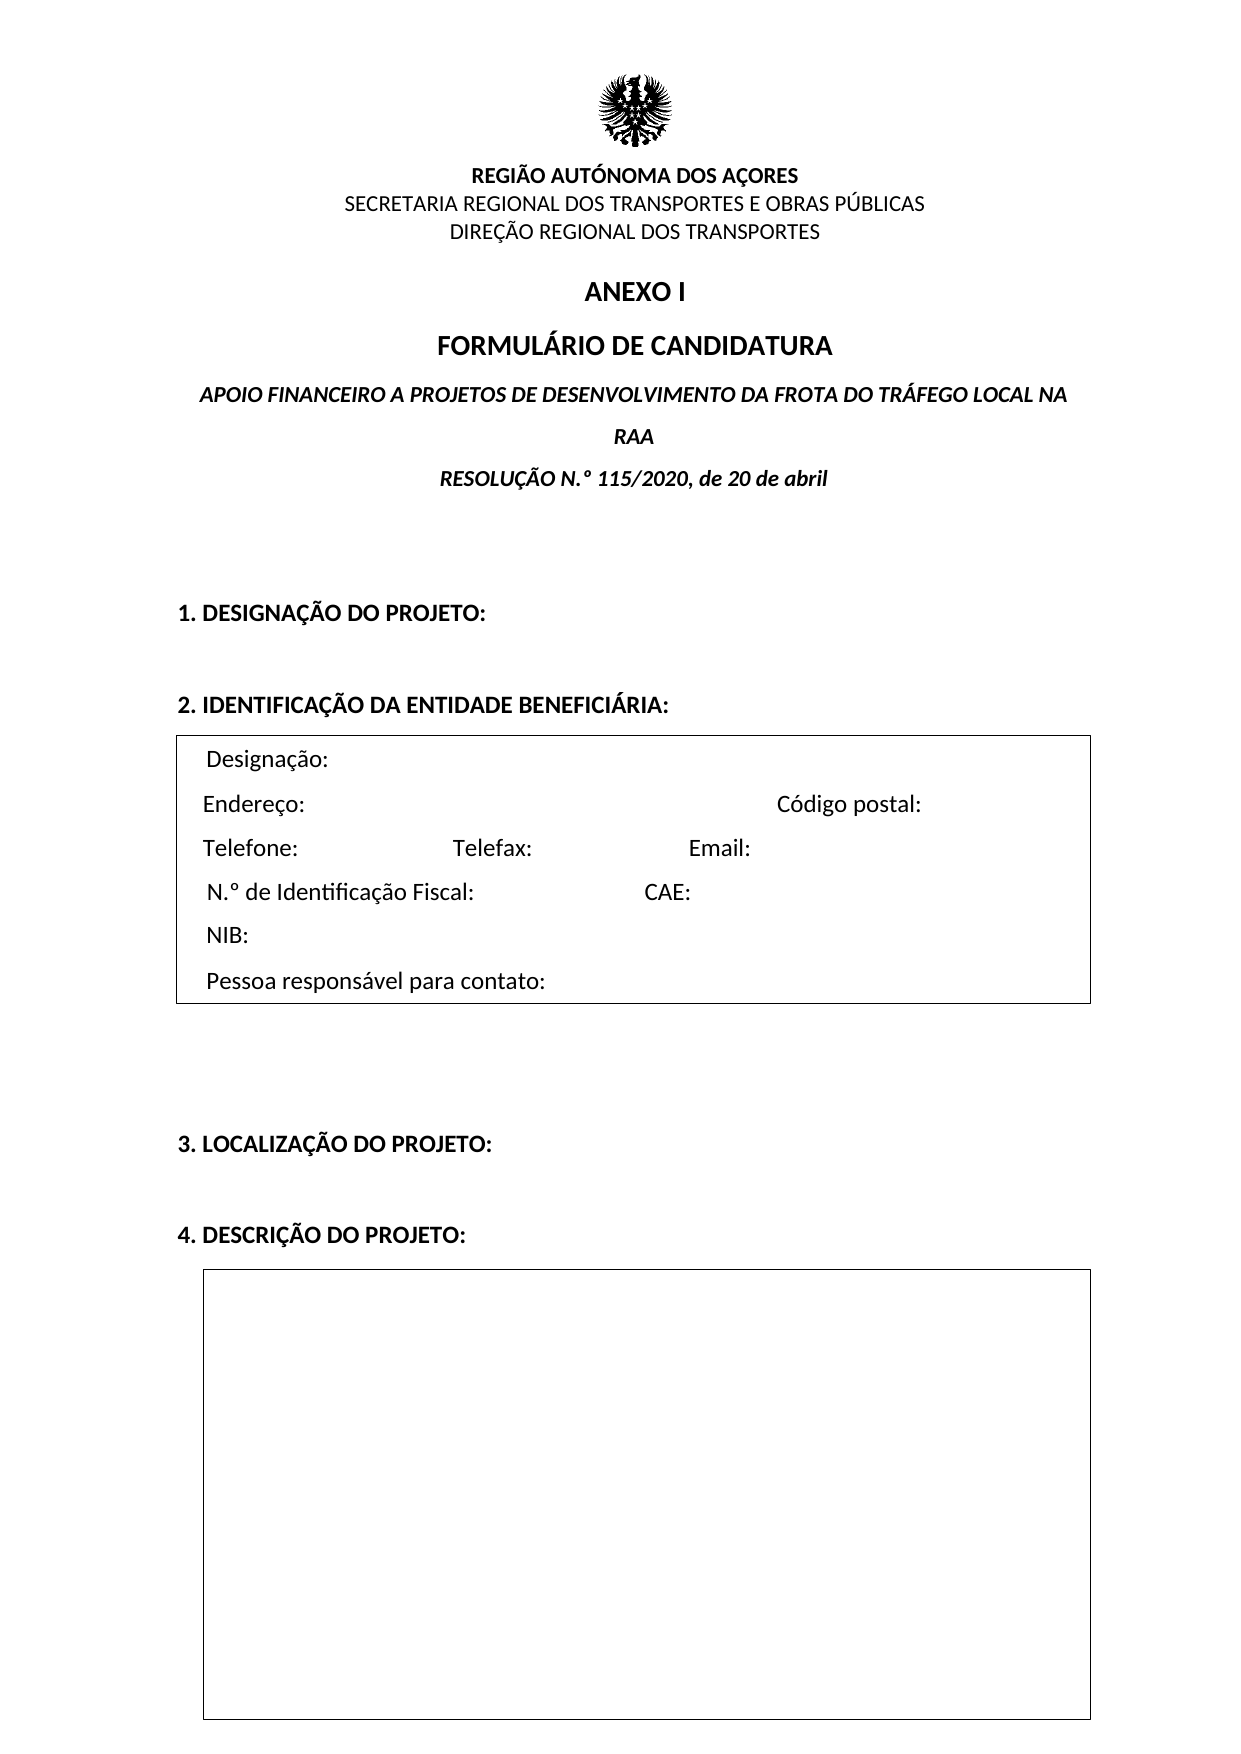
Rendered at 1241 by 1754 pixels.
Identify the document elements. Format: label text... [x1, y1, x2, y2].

picture [597, 73, 673, 148]
text FORMULÁRIO DE CANDIDATURA [177, 327, 1093, 362]
text 1. DESIGNAÇÃO DO PROJETO: [177, 597, 1093, 628]
text RESOLUÇÃO N.º 115/2020, de 20 de abril [177, 464, 1093, 492]
text APOIO FINANCEIRO A PROJETOS DE DESENVOLVIMENTO DA FROTA DO TRÁFEGO LOCAL NA RAA [177, 380, 1093, 450]
text 2. IDENTIFICAÇÃO DA ENTIDADE BENEFICIÁRIA: [177, 689, 1093, 719]
text 3. LOCALIZAÇÃO DO PROJETO: [177, 1128, 1093, 1159]
text 4. DESCRIÇÃO DO PROJETO: [177, 1219, 1093, 1250]
text ANEXO I [177, 273, 1093, 309]
